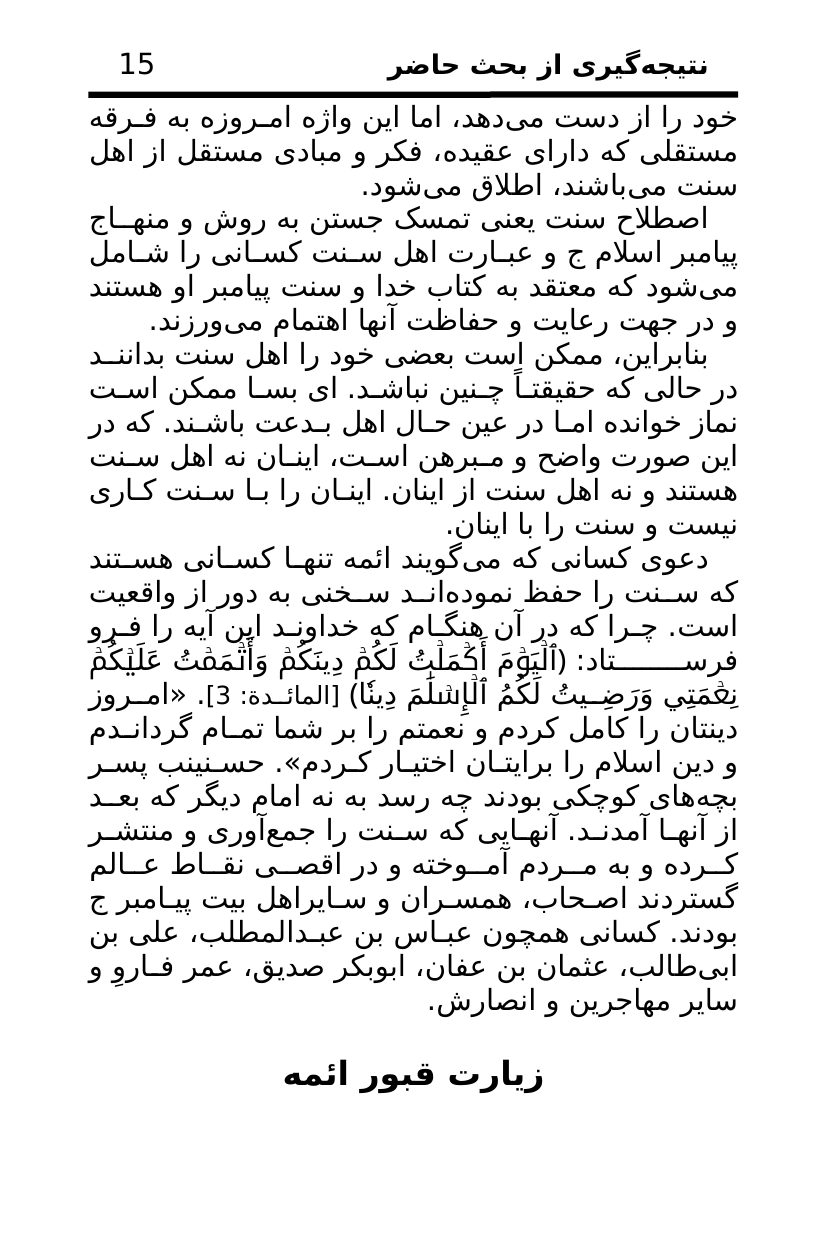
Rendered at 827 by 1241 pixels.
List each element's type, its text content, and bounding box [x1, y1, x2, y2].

text بنابراین،‌ ممکن‌ است‌ بعضی‌ خود را اهل‌ سنت‌ بدانند در حالی که‌ حقیقتاً چنین‌ نباشد. ای‌ بسا ممکن‌ است‌ نماز خوانده ‌اما در عین‌ حال‌ اهل‌ بدعت‌ باشند. که‌ در این‌ صورت‌ واضح‌ و مبرهن‌ است‌، اینان‌ نه‌ اهل‌ سنت‌ هستند و نه‌ اهل‌ سنت‌ از اینان‌. اینان‌ را با سنت‌ کاری‌ نیست‌ و سنت‌ را با اینان. [89, 338, 738, 541]
text دعوی‌ کسانی‌ که‌ می‌گویند ائمه‌ تنها کسانی‌ هستند که‌ سنت‌ را حفظ‌ نموده‌اند سخنی‌ به‌ دور از واقعیت‌ است‌. چرا که‌ در آن‌ هنگام‌ که‌ خداوند این‌ آیه‌ را فرو فرستاد: ﴿ٱلۡيَوۡمَ أَكۡمَلۡتُ لَكُمۡ دِينَكُمۡ وَأَتۡمَمۡتُ عَلَيۡكُمۡ نِعۡمَتِي وَرَضِيتُ لَكُمُ ٱلۡإِسۡلَٰمَ دِينٗا﴾ [المائدة: 3]. «امروز دینتان‌ را کامل‌ کردم‌ و نعمتم‌ را بر شما تمام‌ گرداندم‌ و دین‌ اسلام‌ را برایتان‌ اختیار کردم». حسنینب پسر بچه‌های‌ کوچکی‌ بودند چه‌ رسد به‌ نه‌ امام‌ دیگر که‌ بعد از آنها آمدند. آنهایی‌ که‌ سنت‌ را جمع‌آوری‌ و منتشر کرده‌ و به‌ مردم‌ آموخته‌ و در اقصی‌ نقاط‌ عالم‌ گستردند اصحاب‌، همسران‌ و سایراهل‌ بیت‌ پیامبر ج بودند. کسانی‌ همچون‌ عباس‌ بن‌ عبدالمطلب‌، علی‌ بن‌ ابی‌طالب‌، عثمان‌ بن‌ عفان‌، ابوبکر صدیق‌، عمر فاروِ و سایر مهاجرین‌ و انصارش. [89, 541, 738, 1017]
text اصطلاح‌ سنت‌ یعنی‌ تمسک‌ جستن‌ به‌ روش‌ و منهاج‌ پیامبر اسلام ج و عبارت‌ اهل‌ سنت‌ کسانی‌ را شامل‌ می‌شود که‌ معتقد به‌ کتاب‌ خدا و سنت‌ پیامبر او هستند و در جهت‌ رعایت‌ و حفاظت‌ آنها اهتمام‌ می‌ورزند. [89, 202, 738, 338]
text زیارت‌ قبور ائمه‌ [89, 1054, 738, 1093]
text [89, 100, 738, 202]
